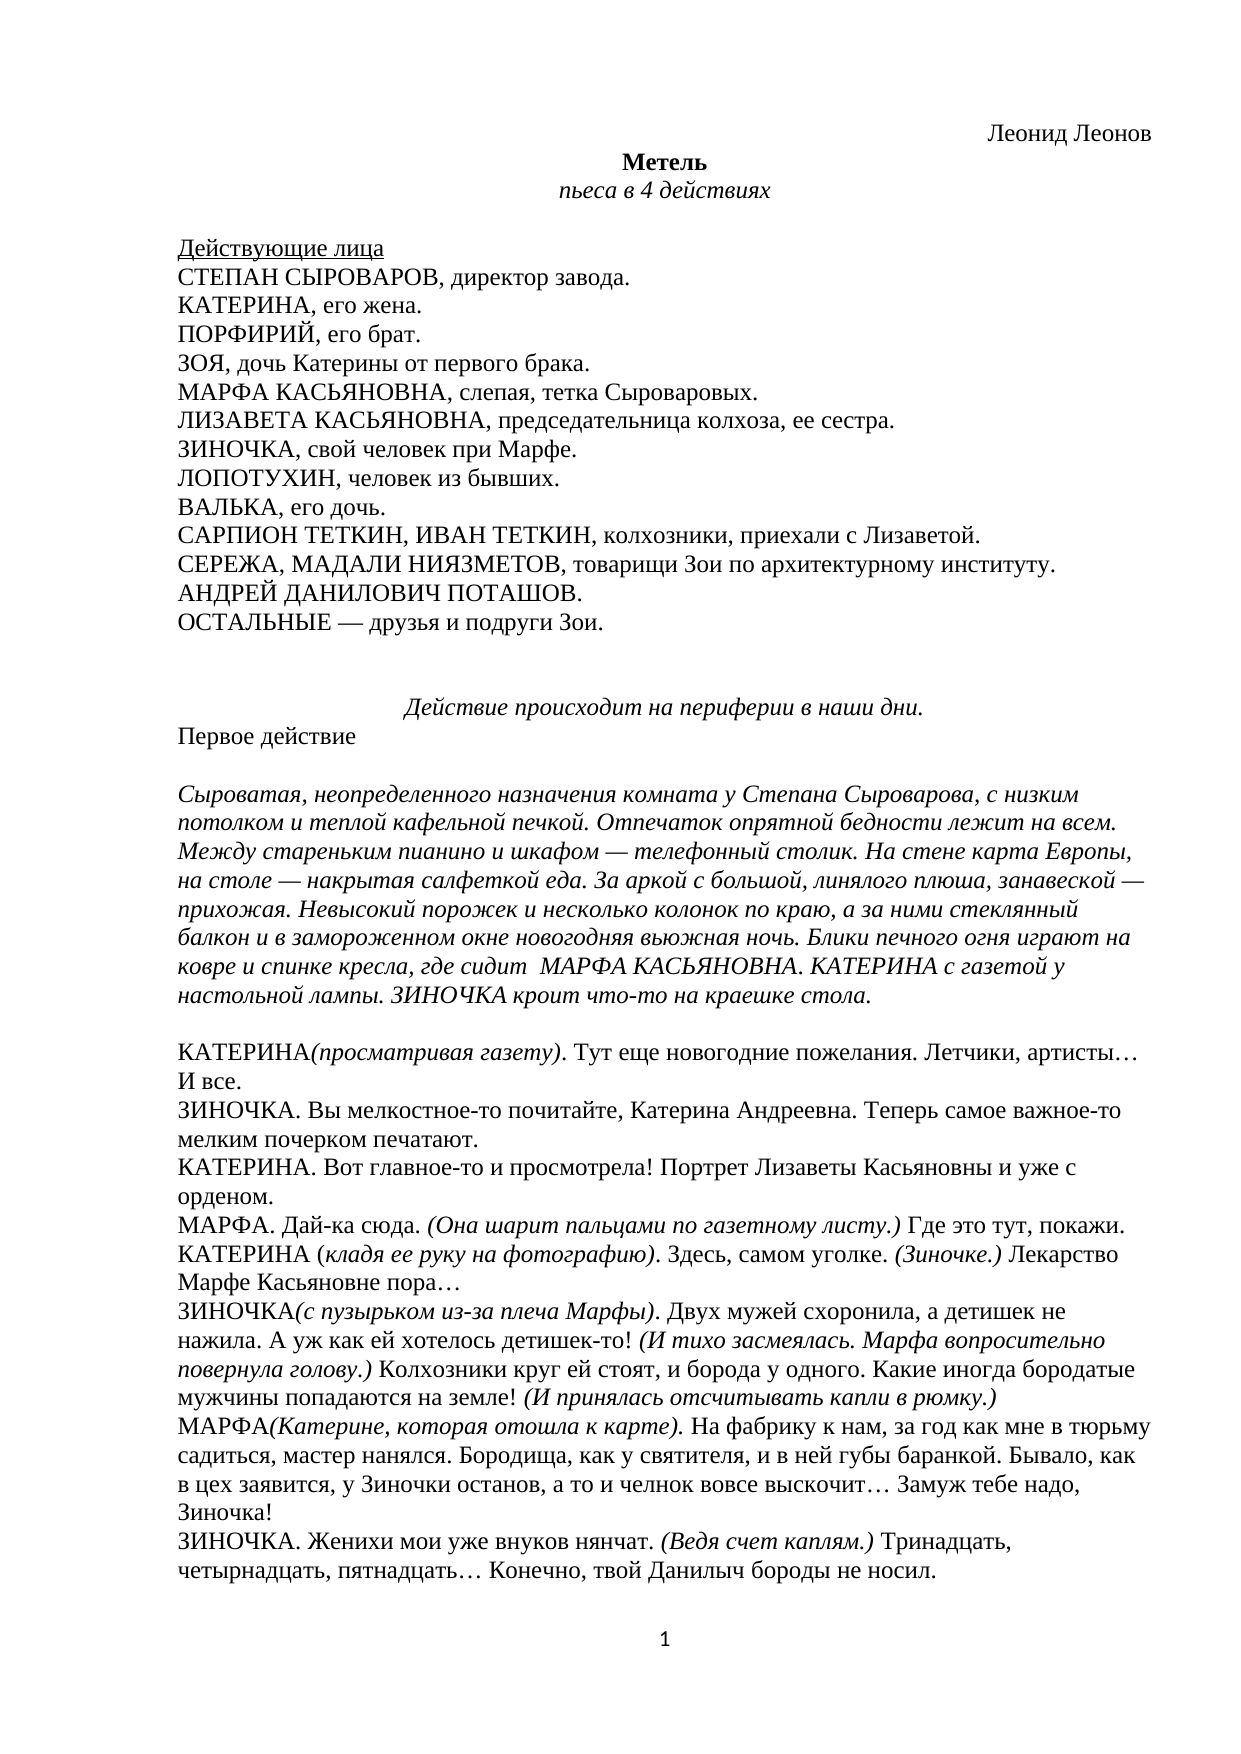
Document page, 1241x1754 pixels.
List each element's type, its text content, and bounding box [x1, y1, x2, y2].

text Первое действие [177, 721, 1152, 750]
text ЗИНОЧКА. Вы мелкостное-то почитайте, Катерина Андреевна. Теперь самое важное-то мелким почерком печатают. [177, 1095, 1152, 1152]
text Метель [177, 147, 1152, 176]
text ВАЛЬКА, его дочь. [177, 492, 1152, 521]
text КАТЕРИНА. Вот главное-то и просмотрела! Портрет Лизаветы Касьяновны и уже с орденом. [177, 1152, 1152, 1210]
text КАТЕРИНА, его жена. [177, 291, 1152, 319]
text ЗИНОЧКА(с пузырьком из-за плеча Марфы). Двух мужей схоронила, а детишек не нажила. А уж как ей хотелось детишек-то! (И тихо засмеялась. Марфа вопросительно повернула голову.) Колхозники круг ей стоят, и борода у одного. Какие иногда бородатые мужчины попадаются на земле! (И принялась отсчитывать капли в рюмку.) [177, 1296, 1152, 1411]
text Действие происходит на периферии в наши дни. [177, 692, 1152, 721]
text ЛИЗАВЕТА КАСЬЯНОВНА, председательница колхоза, ее сестра. [177, 406, 1152, 434]
text Сыроватая, неопределенного назначения комната у Степана Сыроварова, с низким потолком и теплой кафельной печкой. Отпечаток опрятной бедности лежит на всем. Между стареньким пианино и шкафом — телефонный столик. На стене карта Европы, на столе — накрытая салфеткой еда. За аркой с большой, линялого плюша, занавеской — прихожая. Невысокий порожек и несколько колонок по краю, а за ними стеклянный балкон и в замороженном окне новогодняя вьюжная ночь. Блики печного огня играют на ковре и спинке кресла, где сидит МАРФА КАСЬЯНОВНА. КАТЕРИНА с газетой у настольной лампы. ЗИНОЧКА кроит что-то на краешке стола. [177, 750, 1152, 1009]
text СТЕПАН СЫРОВАРОВ, директор завода. [177, 262, 1152, 291]
text КАТЕРИНА (кладя ее руку на фотографию). Здесь, самом уголке. (Зиночке.) Лекарство Марфе Касьяновне пора… [177, 1239, 1152, 1296]
text ЗОЯ, дочь Катерины от первого брака. [177, 348, 1152, 377]
text ОСТАЛЬНЫЕ — друзья и подруги Зои. [177, 607, 1152, 636]
text АНДРЕЙ ДАНИЛОВИЧ ПОТАШОВ. [177, 578, 1152, 607]
text МАРФА КАСЬЯНОВНА, слепая, тетка Сыроваровых. [177, 377, 1152, 406]
text КАТЕРИНА(просматривая газету). Тут еще новогодние пожелания. Летчики, артисты… И все. [177, 1009, 1152, 1095]
text САРПИОН ТЕТКИН, ИВАН ТЕТКИН, колхозники, приехали с Лизаветой. [177, 521, 1152, 549]
text ПОРФИРИЙ, его брат. [177, 319, 1152, 348]
text пьеса в 4 действиях [177, 176, 1152, 204]
text ЛОПОТУХИН, человек из бывших. [177, 463, 1152, 492]
text Действующие лица [177, 233, 1152, 262]
text МАРФА. Дай-ка сюда. (Она шарит пальцами по газетному листу.) Где это тут, покажи. [177, 1210, 1152, 1239]
text МАРФА(Катерине, которая отошла к карте). На фабрику к нам, за год как мне в тюрьму садиться, мастер нанялся. Бородища, как у святителя, и в ней губы баранкой. Бывало, как в цех заявится, у Зиночки останов, а то и челнок вовсе выскочит… Замуж тебе надо, Зиночка! [177, 1411, 1152, 1526]
text ЗИНОЧКА. Женихи мои уже внуков нянчат. (Ведя счет каплям.) Тринадцать, четырнадцать, пятнадцать… Конечно, твой Данилыч бороды не носил. [177, 1526, 1152, 1584]
text СЕРЕЖА, МАДАЛИ НИЯЗМЕТОВ, товарищи Зои по архитектурному институту. [177, 549, 1152, 578]
text ЗИНОЧКА, свой человек при Марфе. [177, 434, 1152, 463]
text Леонид Леонов [177, 118, 1152, 147]
